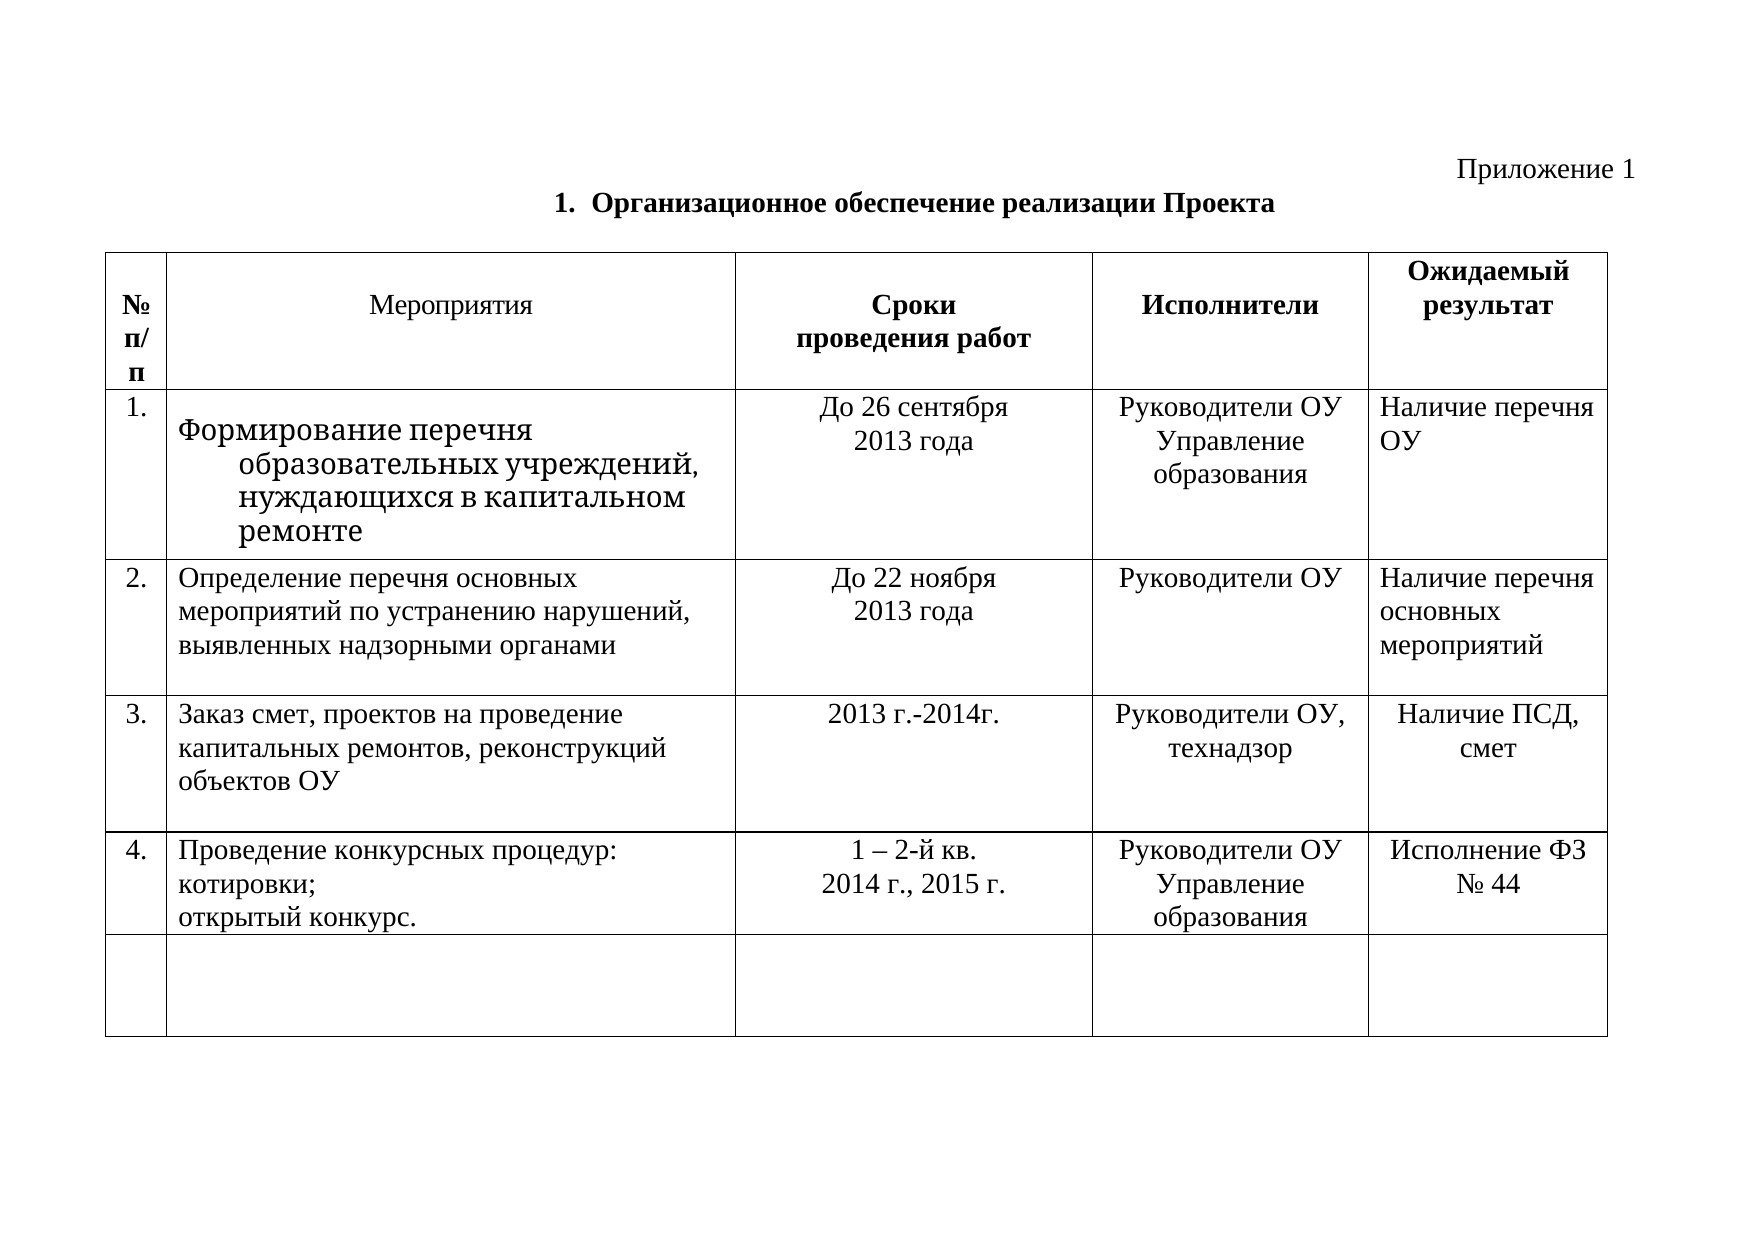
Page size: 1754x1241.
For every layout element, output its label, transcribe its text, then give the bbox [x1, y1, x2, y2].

table_cell Проведение конкурсных процедур: котировки; открытый конкурс. [167, 833, 735, 933]
table_cell 2013 г.-2014г. [736, 696, 1092, 831]
table_cell 4. [106, 833, 166, 933]
table_cell [167, 935, 735, 1036]
table_cell До 26 сентября 2013 года [736, 390, 1092, 559]
table_cell Наличие перечня основных мероприятий [1369, 560, 1607, 695]
table_cell Наличие ПСД, смет [1369, 696, 1607, 831]
table_cell [1093, 935, 1368, 1036]
table_cell Руководители ОУ Управление образования [1093, 833, 1368, 933]
table_cell Заказ смет, проектов на проведение капитальных ремонтов, реконструкций объектов ОУ [167, 696, 735, 831]
table_cell Формирование перечня образовательных учреждений, нуждающихся в капитальном ремонте [167, 390, 735, 559]
table_cell 1 – 2-й кв. 2014 г., 2015 г. [736, 833, 1092, 933]
table_cell Исполнение ФЗ № 44 [1369, 833, 1607, 933]
text Приложение 1 [193, 152, 1636, 185]
table_cell 3. [106, 696, 166, 831]
table_header Сроки проведения работ [736, 253, 1092, 388]
table_cell [106, 935, 166, 1036]
table_cell Определение перечня основных мероприятий по устранению нарушений, выявленных надзорными органами [167, 560, 735, 695]
table_header Мероприятия [167, 253, 735, 388]
table_header Исполнители [1093, 253, 1368, 388]
table_cell Руководители ОУ [1093, 560, 1368, 695]
table_cell До 22 ноября 2013 года [736, 560, 1092, 695]
table_cell 2. [106, 560, 166, 695]
table_cell [1369, 935, 1607, 1036]
list Организационное обеспечение реализации Проекта [193, 185, 1636, 219]
table_header № п/п [106, 253, 166, 388]
table_cell Руководители ОУ, технадзор [1093, 696, 1368, 831]
table_cell Наличие перечня ОУ [1369, 390, 1607, 559]
table_header Ожидаемый результат [1369, 253, 1607, 388]
table_cell 1. [106, 390, 166, 559]
table_cell Руководители ОУ Управление образования [1093, 390, 1368, 559]
table_cell [736, 935, 1092, 1036]
